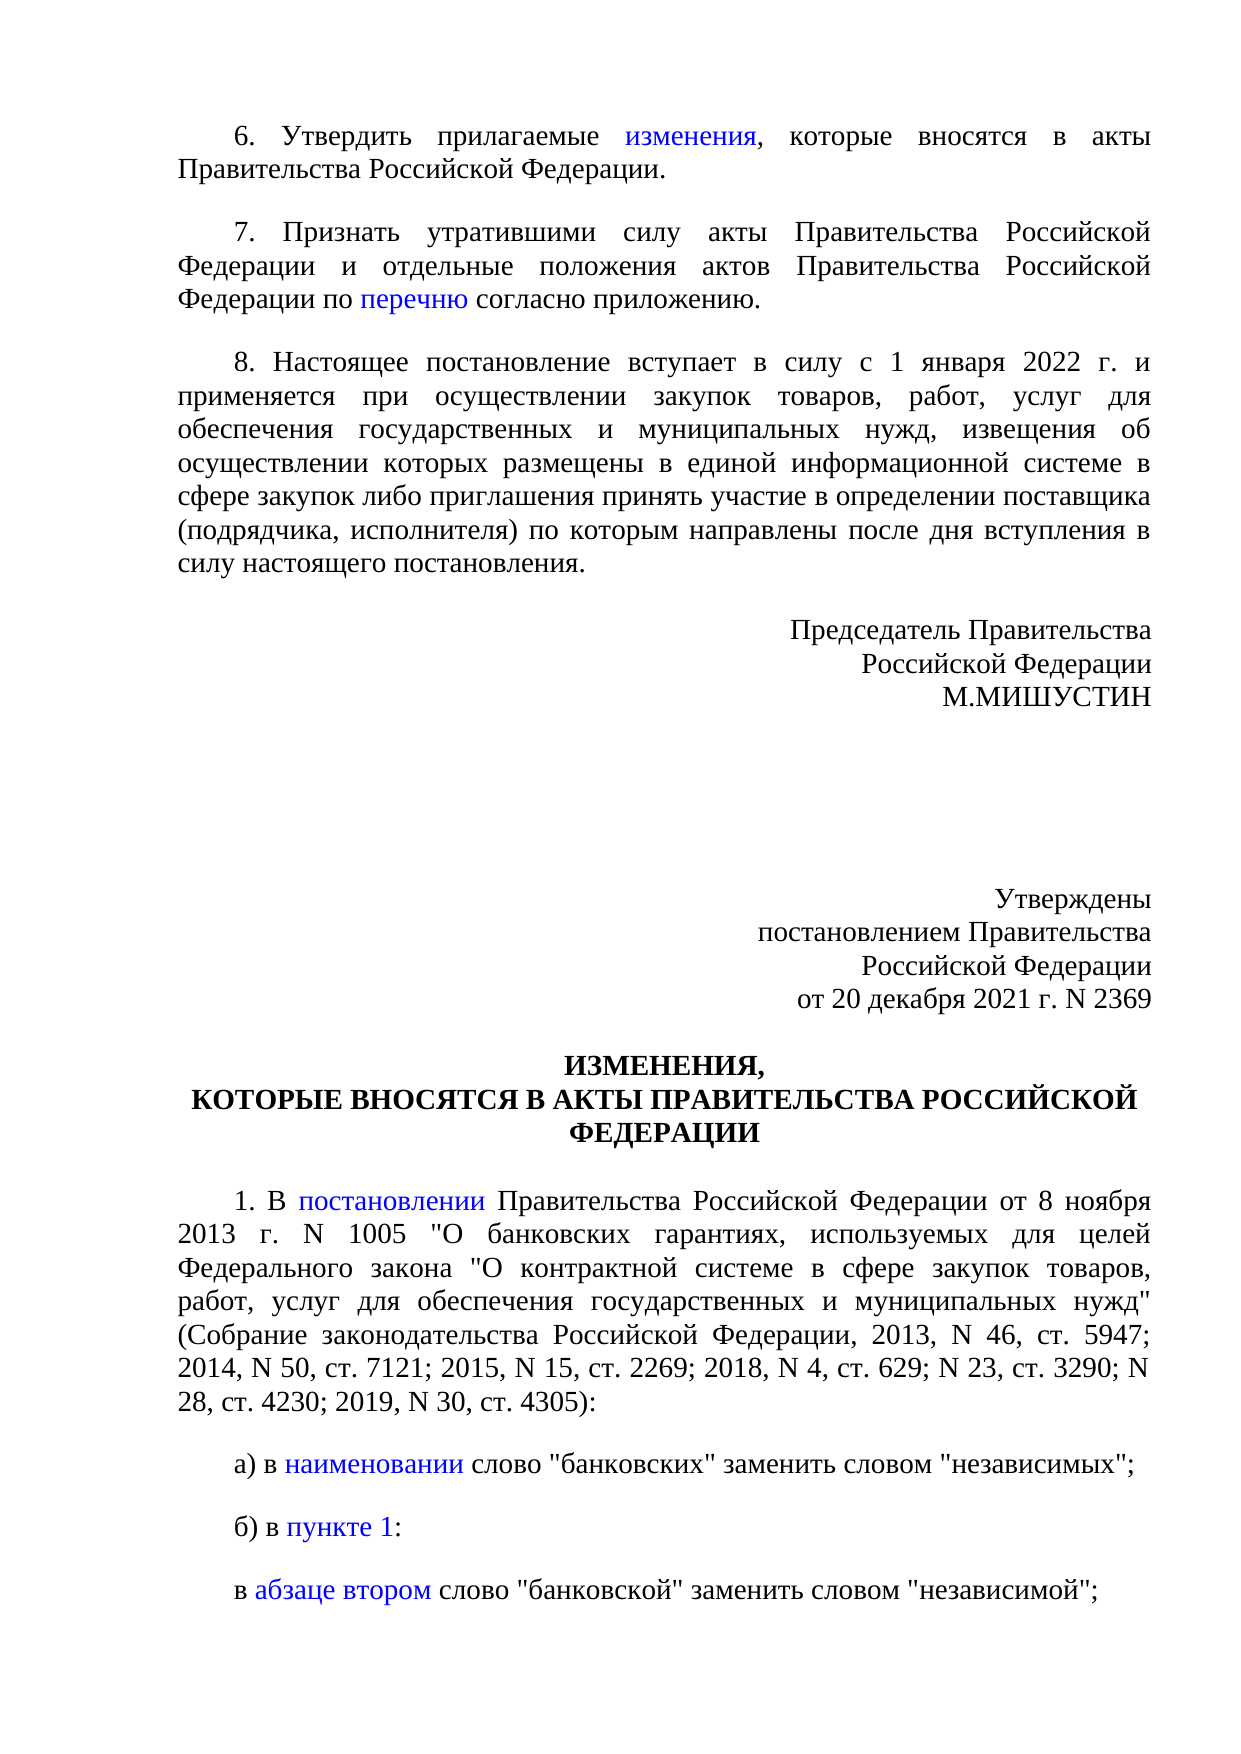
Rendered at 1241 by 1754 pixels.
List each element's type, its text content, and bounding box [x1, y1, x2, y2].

text Утверждены [177, 881, 1152, 914]
text Российской Федерации [177, 948, 1152, 981]
text М.МИШУСТИН [177, 679, 1152, 713]
text Председатель Правительства [177, 612, 1152, 646]
text постановлением Правительства [177, 914, 1152, 948]
title ИЗМЕНЕНИЯ, [177, 1048, 1152, 1082]
text 8. Настоящее постановление вступает в силу с 1 января 2022 г. и применяется при осуществлении закупок товаров, работ, услуг для обеспечения государственных и муниципальных нужд, извещения об осуществлении которых размещены в единой информационной системе в сфере закупок либо приглашения принять участие в определении поставщика (подрядчика, исполнителя) по которым направлены после дня вступления в силу настоящего постановления. [177, 344, 1152, 579]
text от 20 декабря 2021 г. N 2369 [177, 981, 1152, 1015]
text а) в наименовании слово "банковских" заменить словом "независимых"; [177, 1447, 1152, 1480]
title КОТОРЫЕ ВНОСЯТСЯ В АКТЫ ПРАВИТЕЛЬСТВА РОССИЙСКОЙ ФЕДЕРАЦИИ [177, 1082, 1152, 1149]
text 6. Утвердить прилагаемые изменения, которые вносятся в акты Правительства Российской Федерации. [177, 118, 1152, 185]
text 7. Признать утратившими силу акты Правительства Российской Федерации и отдельные положения актов Правительства Российской Федерации по перечню согласно приложению. [177, 214, 1152, 315]
text в абзаце втором слово "банковской" заменить словом "независимой"; [177, 1572, 1152, 1606]
text б) в пункте 1: [177, 1509, 1152, 1543]
text 1. В постановлении Правительства Российской Федерации от 8 ноября 2013 г. N 1005 "О банковских гарантиях, используемых для целей Федерального закона "О контрактной системе в сфере закупок товаров, работ, услуг для обеспечения государственных и муниципальных нужд" (Собрание законодательства Российской Федерации, 2013, N 46, ст. 5947; 2014, N 50, ст. 7121; 2015, N 15, ст. 2269; 2018, N 4, ст. 629; N 23, ст. 3290; N 28, ст. 4230; 2019, N 30, ст. 4305): [177, 1183, 1152, 1417]
text Российской Федерации [177, 646, 1152, 679]
